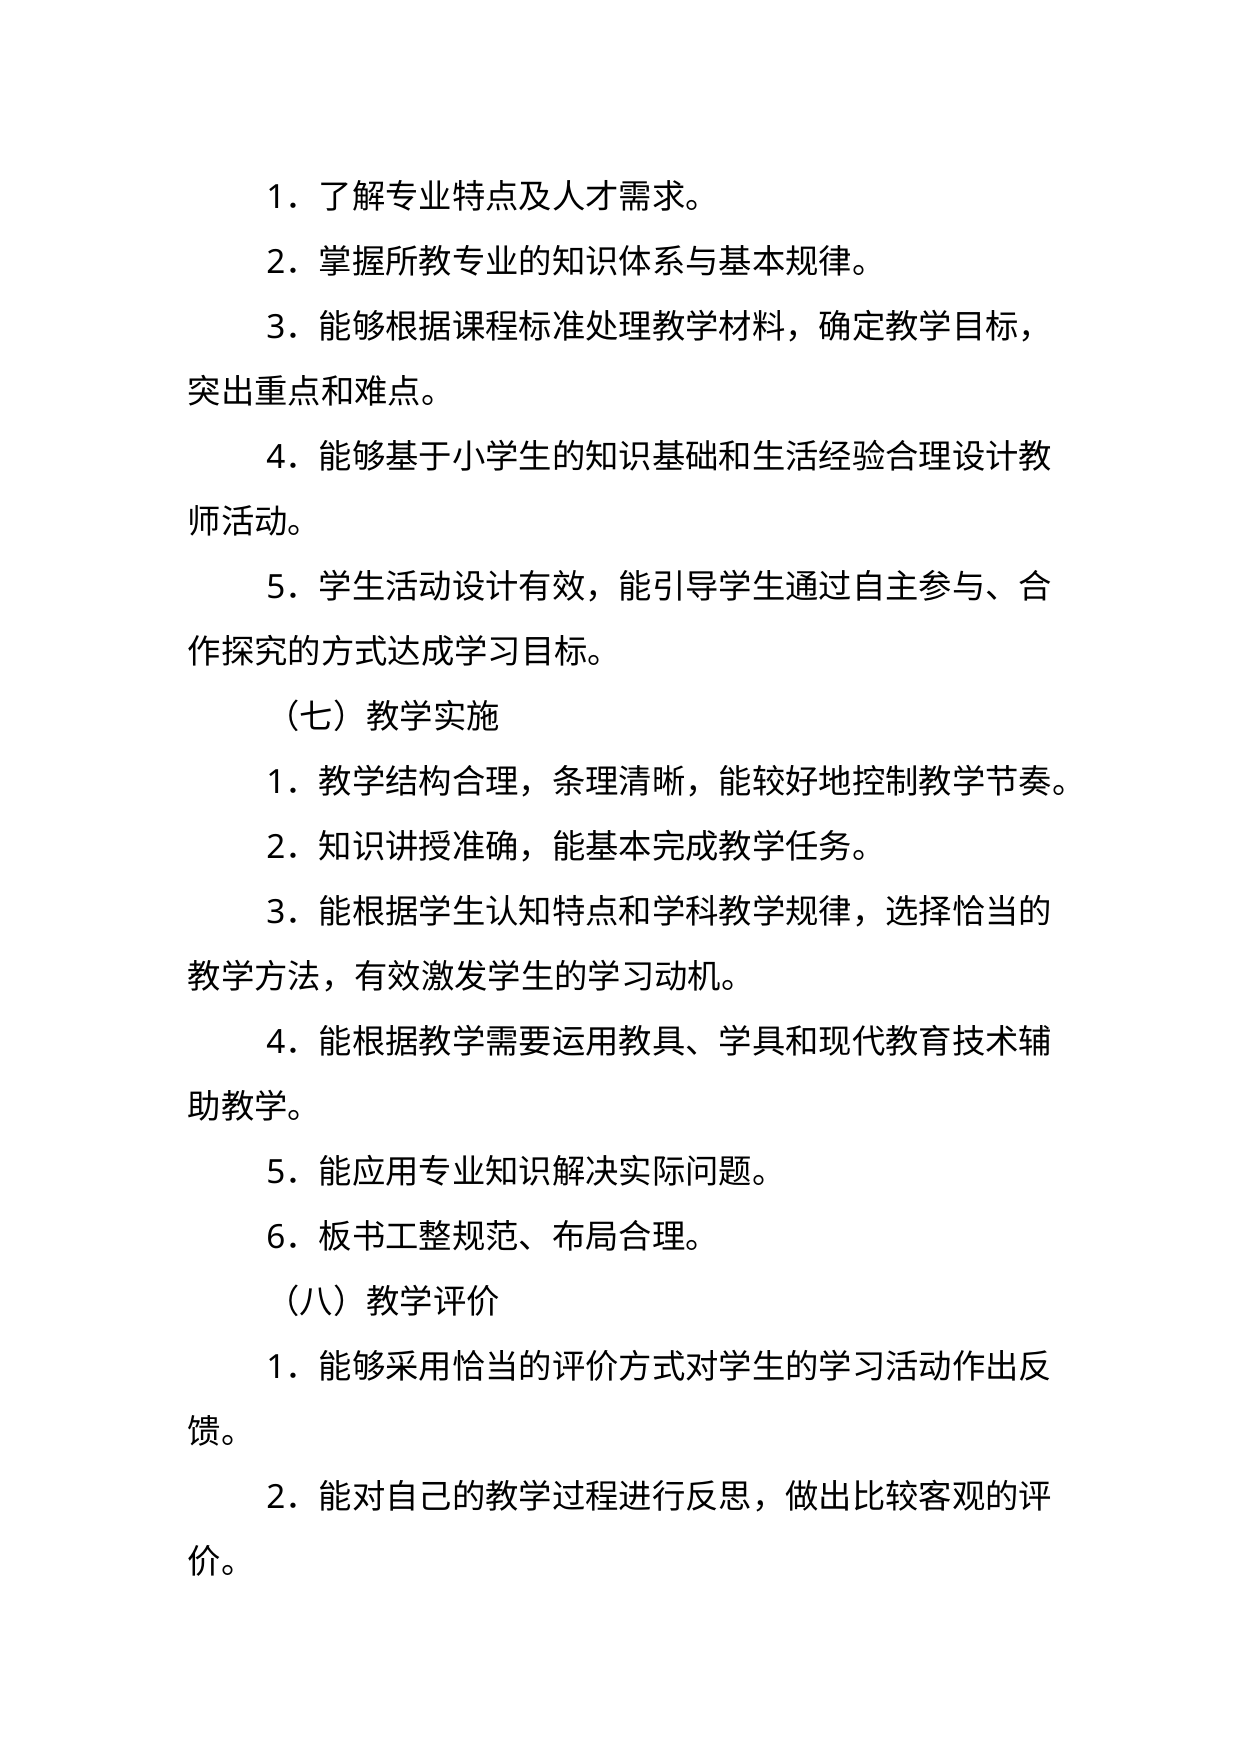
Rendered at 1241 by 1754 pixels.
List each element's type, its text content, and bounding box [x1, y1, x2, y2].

text 5．能应用专业知识解决实际问题。 [187, 1137, 1053, 1202]
text 4．能根据教学需要运用教具、学具和现代教育技术辅助教学。 [187, 1007, 1053, 1137]
text （七）教学实施 [187, 682, 1053, 747]
text 1．能够采用恰当的评价方式对学生的学习活动作出反馈。 [187, 1332, 1053, 1462]
text 1．教学结构合理，条理清晰，能较好地控制教学节奏。 [187, 747, 1053, 812]
text 5．学生活动设计有效，能引导学生通过自主参与、合作探究的方式达成学习目标。 [187, 552, 1053, 682]
text 4．能够基于小学生的知识基础和生活经验合理设计教师活动。 [187, 422, 1053, 552]
text 1．了解专业特点及人才需求。 [187, 162, 1053, 227]
text 3．能根据学生认知特点和学科教学规律，选择恰当的教学方法，有效激发学生的学习动机。 [187, 877, 1053, 1007]
text 6．板书工整规范、布局合理。 [187, 1202, 1053, 1267]
text 3．能够根据课程标准处理教学材料，确定教学目标，突出重点和难点。 [187, 292, 1053, 422]
text （八）教学评价 [187, 1267, 1053, 1332]
text 2．能对自己的教学过程进行反思，做出比较客观的评价。 [187, 1462, 1053, 1592]
text 2．知识讲授准确，能基本完成教学任务。 [187, 812, 1053, 877]
text 2．掌握所教专业的知识体系与基本规律。 [187, 227, 1053, 292]
